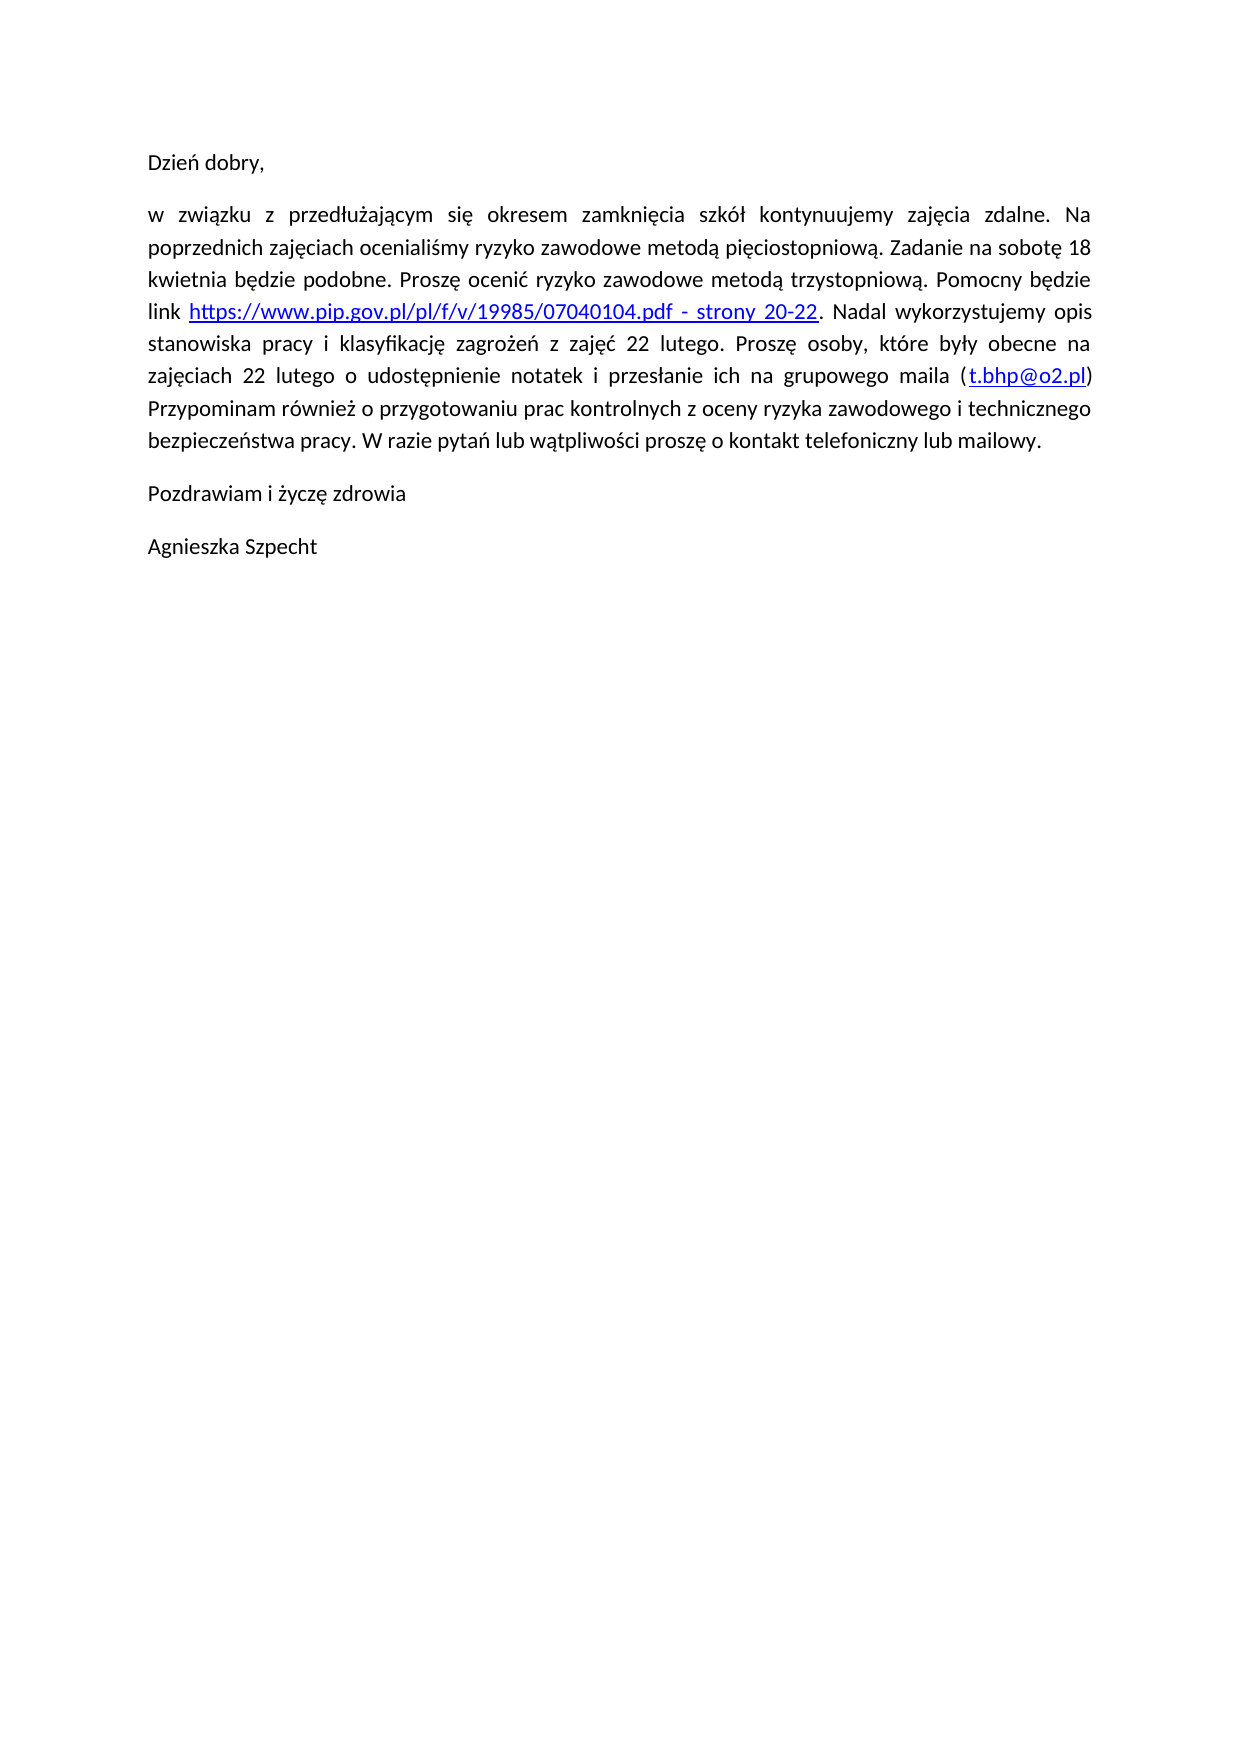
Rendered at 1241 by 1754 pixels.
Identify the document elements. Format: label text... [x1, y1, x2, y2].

text Agnieszka Szpecht [148, 532, 1093, 560]
text Pozdrawiam i życzę zdrowia [148, 479, 1093, 507]
text Dzień dobry, [148, 148, 1093, 176]
text w związku z przedłużającym się okresem zamknięcia szkół kontynuujemy zajęcia zdalne. Na poprzednich zajęciach ocenialiśmy ryzyko zawodowe metodą pięciostopniową. Zadanie na sobotę 18 kwietnia będzie podobne. Proszę ocenić ryzyko zawodowe metodą trzystopniową. Pomocny będzie link https://www.pip.gov.pl/pl/f/v/19985/07040104.pdf - strony 20-22. Nadal wykorzystujemy opis stanowiska pracy i klasyfikację zagrożeń z zajęć 22 lutego. Proszę osoby, które były obecne na zajęciach 22 lutego o udostępnienie notatek i przesłanie ich na grupowego maila (t.bhp@o2.pl) Przypominam również o przygotowaniu prac kontrolnych z oceny ryzyka zawodowego i technicznego bezpieczeństwa pracy. W razie pytań lub wątpliwości proszę o kontakt telefoniczny lub mailowy. [148, 201, 1093, 454]
